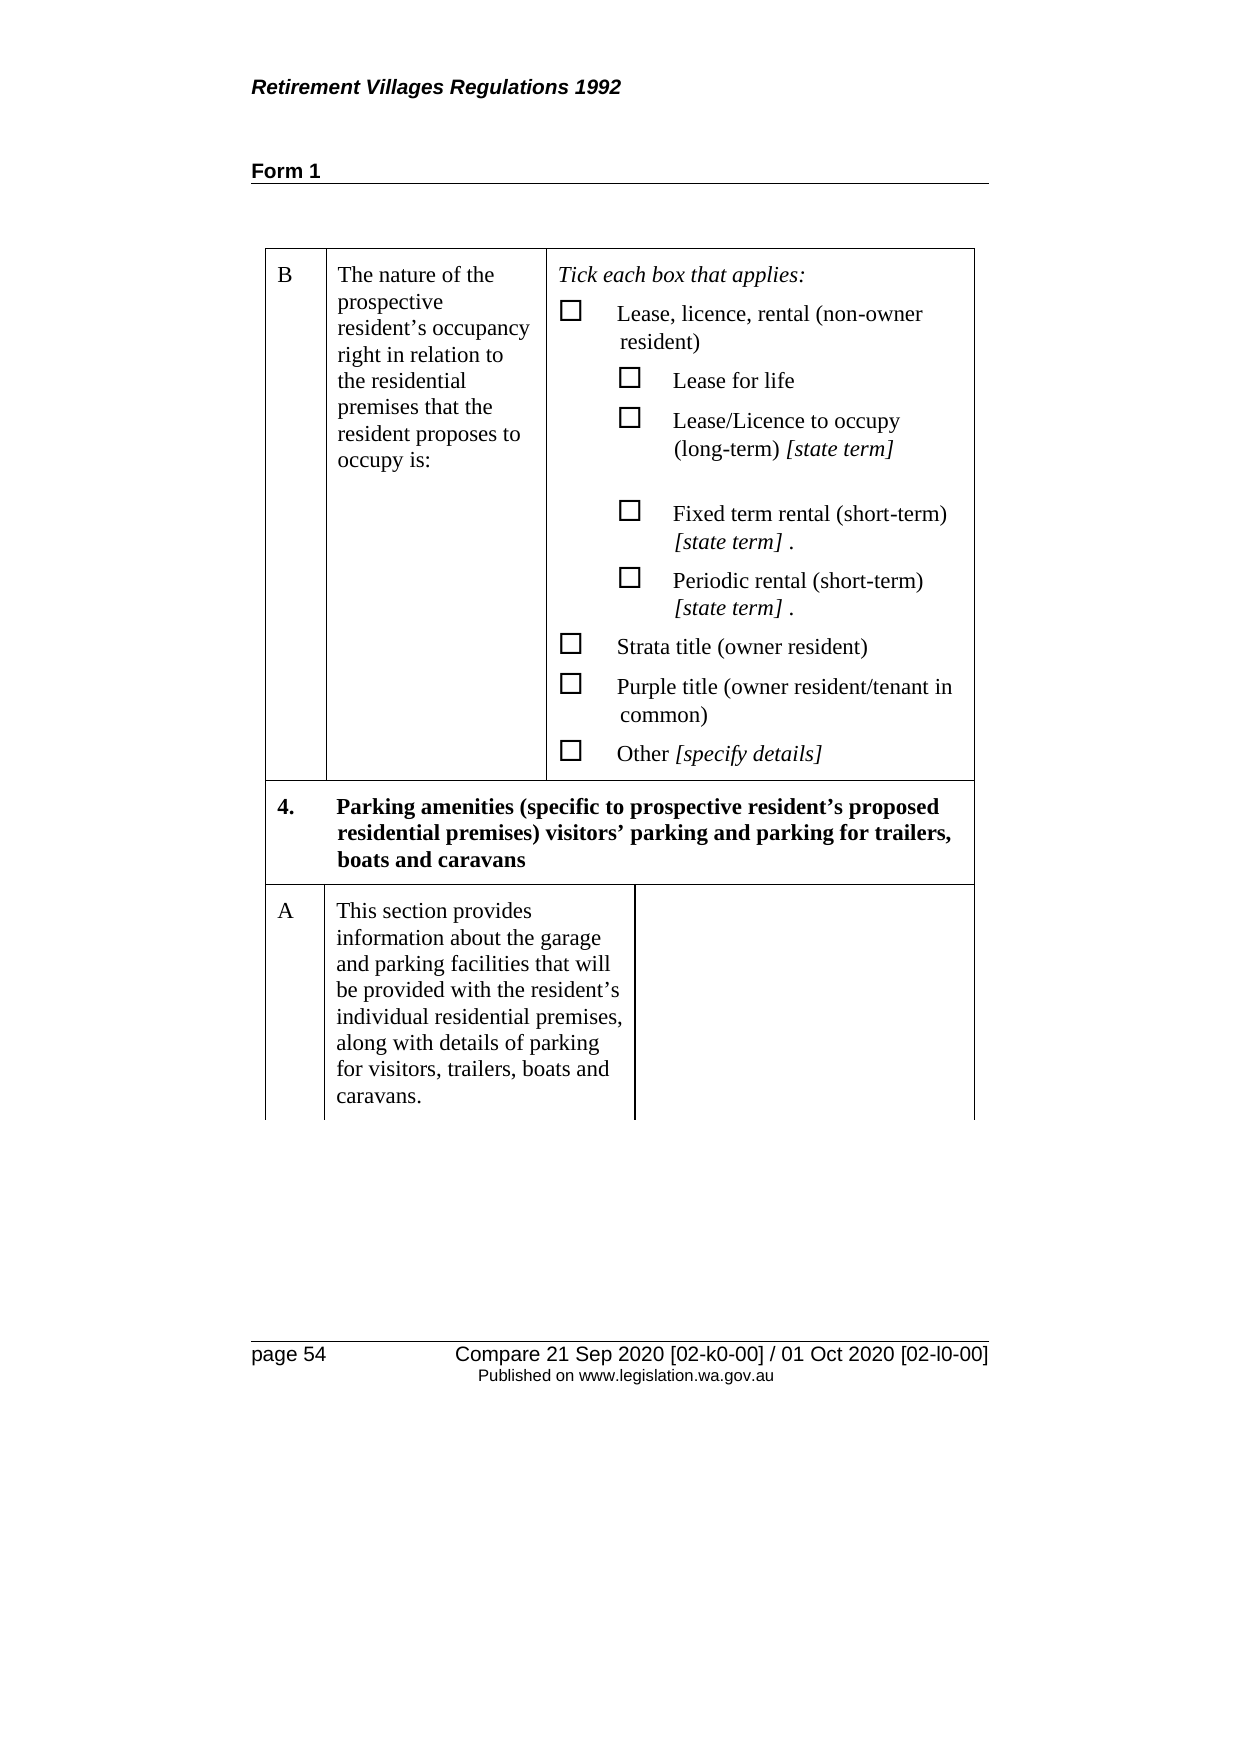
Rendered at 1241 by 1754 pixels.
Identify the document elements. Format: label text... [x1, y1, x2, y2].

table_cell The nature of the prospective resident’s occupancy right in relation to the residential premises that the resident proposes to occupy is: [327, 249, 546, 779]
table_cell [636, 885, 974, 1120]
table_cell 4. Parking amenities (specific to prospective resident’s proposed residential premises) visitors’ parking and parking for trailers, boats and caravans [266, 781, 974, 884]
table_cell Tick each box that applies: Lease, licence, rental (non-owner resident) Lease for life Lease/Licence to occupy (long-term) [state term] Fixed term rental (short-term) [state term] . Periodic rental (short-term) [state term] . Strata title (owner resident) Purple title (owner resident/tenant in common) Other [specify details] [547, 249, 974, 779]
table_cell A [266, 885, 324, 1120]
table_cell This section provides information about the garage and parking facilities that will be provided with the resident’s individual residential premises, along with details of parking for visitors, trailers, boats and caravans. [325, 885, 634, 1120]
table_cell B [266, 249, 326, 779]
